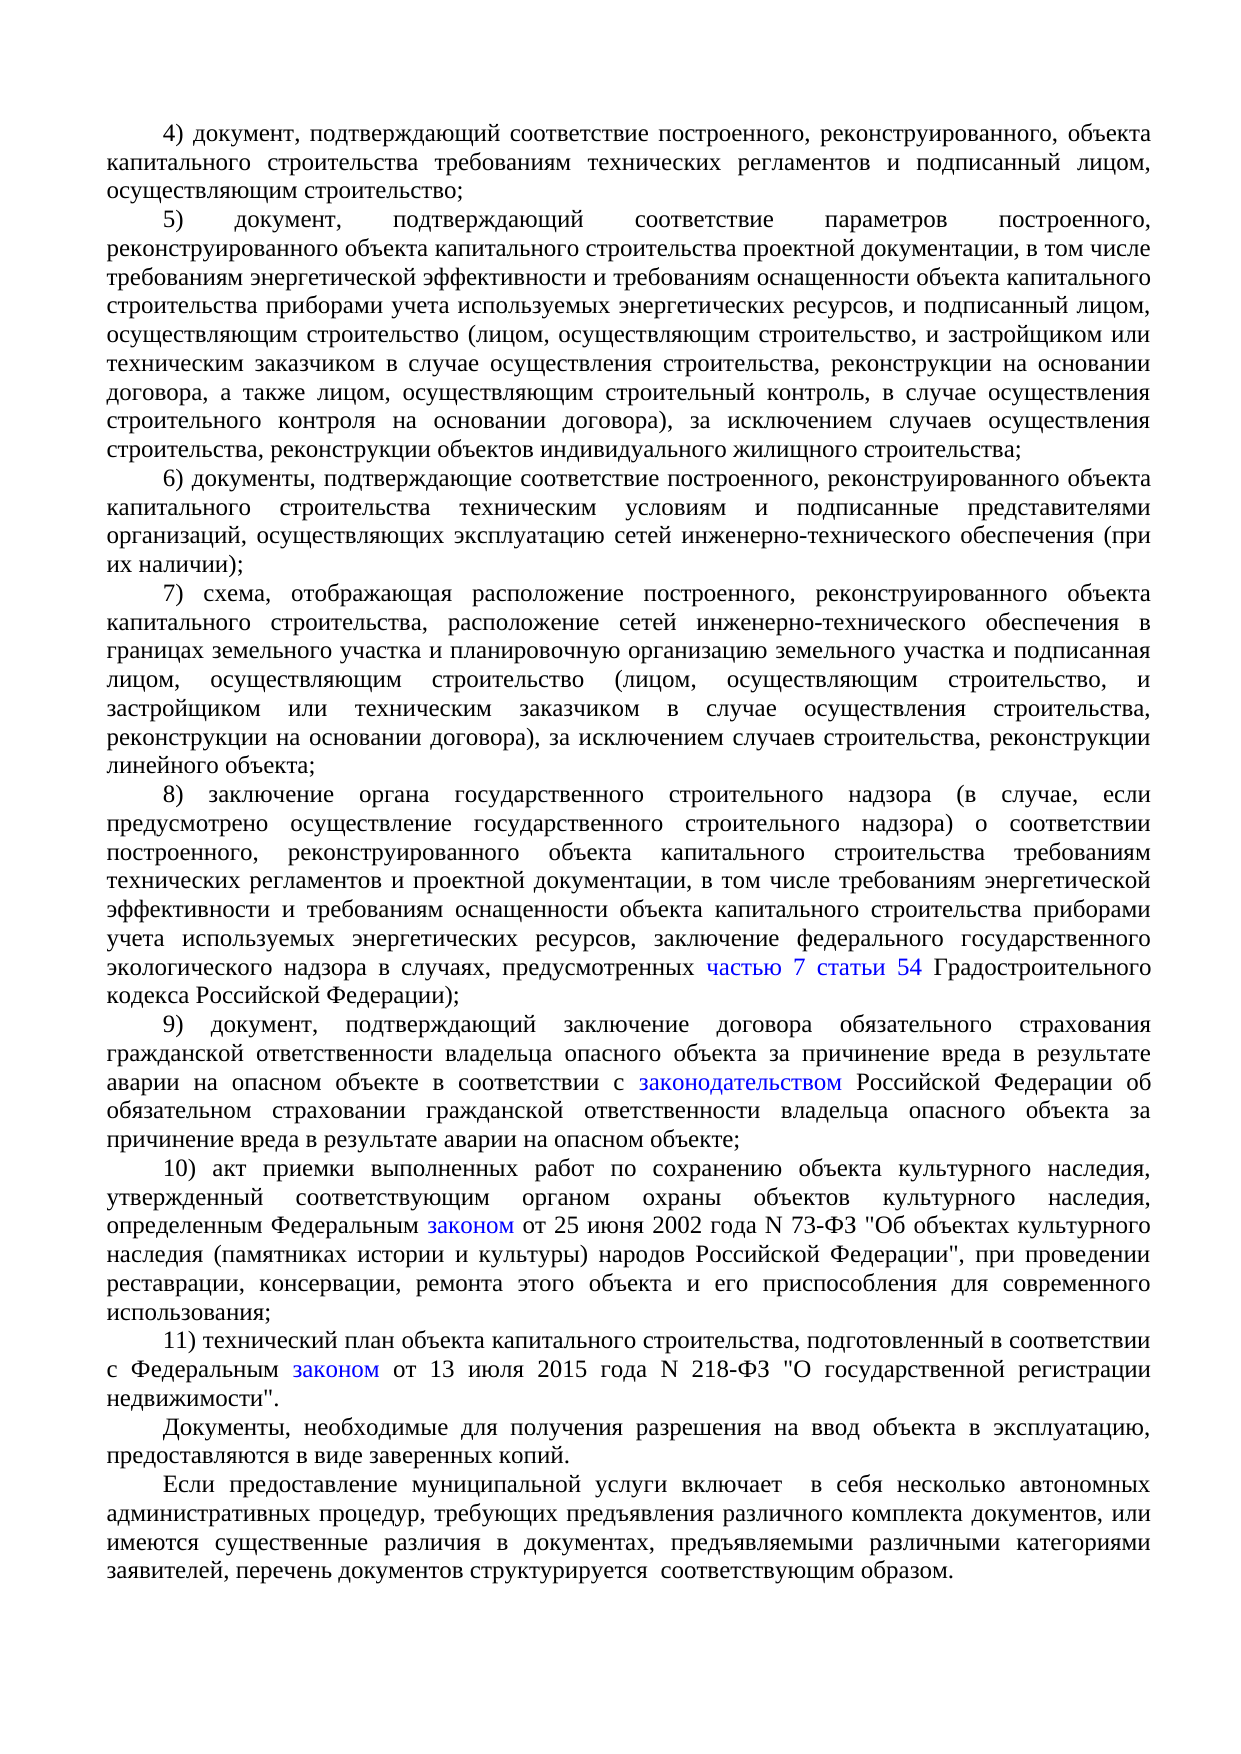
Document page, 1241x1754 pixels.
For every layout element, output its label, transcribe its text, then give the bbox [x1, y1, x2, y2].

text Если предоставление муниципальной услуги включает в себя несколько автономных административных процедур, требующих предъявления различного комплекта документов, или имеются существенные различия в документах, предъявляемыми различными категориями заявителей, перечень документов структурируется соответствующим образом. [106, 1469, 1152, 1584]
text 9) документ, подтверждающий заключение договора обязательного страхования гражданской ответственности владельца опасного объекта за причинение вреда в результате аварии на опасном объекте в соответствии с законодательством Российской Федерации об обязательном страховании гражданской ответственности владельца опасного объекта за причинение вреда в результате аварии на опасном объекте; [106, 1009, 1152, 1153]
text 10) акт приемки выполненных работ по сохранению объекта культурного наследия, утвержденный соответствующим органом охраны объектов культурного наследия, определенным Федеральным законом от 25 июня 2002 года N 73-ФЗ "Об объектах культурного наследия (памятниках истории и культуры) народов Российской Федерации", при проведении реставрации, консервации, ремонта этого объекта и его приспособления для современного использования; [106, 1153, 1152, 1326]
text 8) заключение органа государственного строительного надзора (в случае, если предусмотрено осуществление государственного строительного надзора) о соответствии построенного, реконструированного объекта капитального строительства требованиям технических регламентов и проектной документации, в том числе требованиям энергетической эффективности и требованиям оснащенности объекта капитального строительства приборами учета используемых энергетических ресурсов, заключение федерального государственного экологического надзора в случаях, предусмотренных частью 7 статьи 54 Градостроительного кодекса Российской Федерации); [106, 779, 1152, 1009]
text 7) схема, отображающая расположение построенного, реконструированного объекта капитального строительства, расположение сетей инженерно-технического обеспечения в границах земельного участка и планировочную организацию земельного участка и подписанная лицом, осуществляющим строительство (лицом, осуществляющим строительство, и застройщиком или техническим заказчиком в случае осуществления строительства, реконструкции на основании договора), за исключением случаев строительства, реконструкции линейного объекта; [106, 578, 1152, 779]
text 5) документ, подтверждающий соответствие параметров построенного, реконструированного объекта капитального строительства проектной документации, в том числе требованиям энергетической эффективности и требованиям оснащенности объекта капитального строительства приборами учета используемых энергетических ресурсов, и подписанный лицом, осуществляющим строительство (лицом, осуществляющим строительство, и застройщиком или техническим заказчиком в случае осуществления строительства, реконструкции на основании договора, а также лицом, осуществляющим строительный контроль, в случае осуществления строительного контроля на основании договора), за исключением случаев осуществления строительства, реконструкции объектов индивидуального жилищного строительства; [106, 204, 1152, 463]
text Документы, необходимые для получения разрешения на ввод объекта в эксплуатацию, предоставляются в виде заверенных копий. [106, 1412, 1152, 1469]
text 4) документ, подтверждающий соответствие построенного, реконструированного, объекта капитального строительства требованиям технических регламентов и подписанный лицом, осуществляющим строительство; [106, 118, 1152, 204]
text 6) документы, подтверждающие соответствие построенного, реконструированного объекта капитального строительства техническим условиям и подписанные представителями организаций, осуществляющих эксплуатацию сетей инженерно-технического обеспечения (при их наличии); [106, 463, 1152, 578]
text 11) технический план объекта капитального строительства, подготовленный в соответствии с Федеральным законом от 13 июля 2015 года N 218-ФЗ "О государственной регистрации недвижимости". [106, 1326, 1152, 1412]
